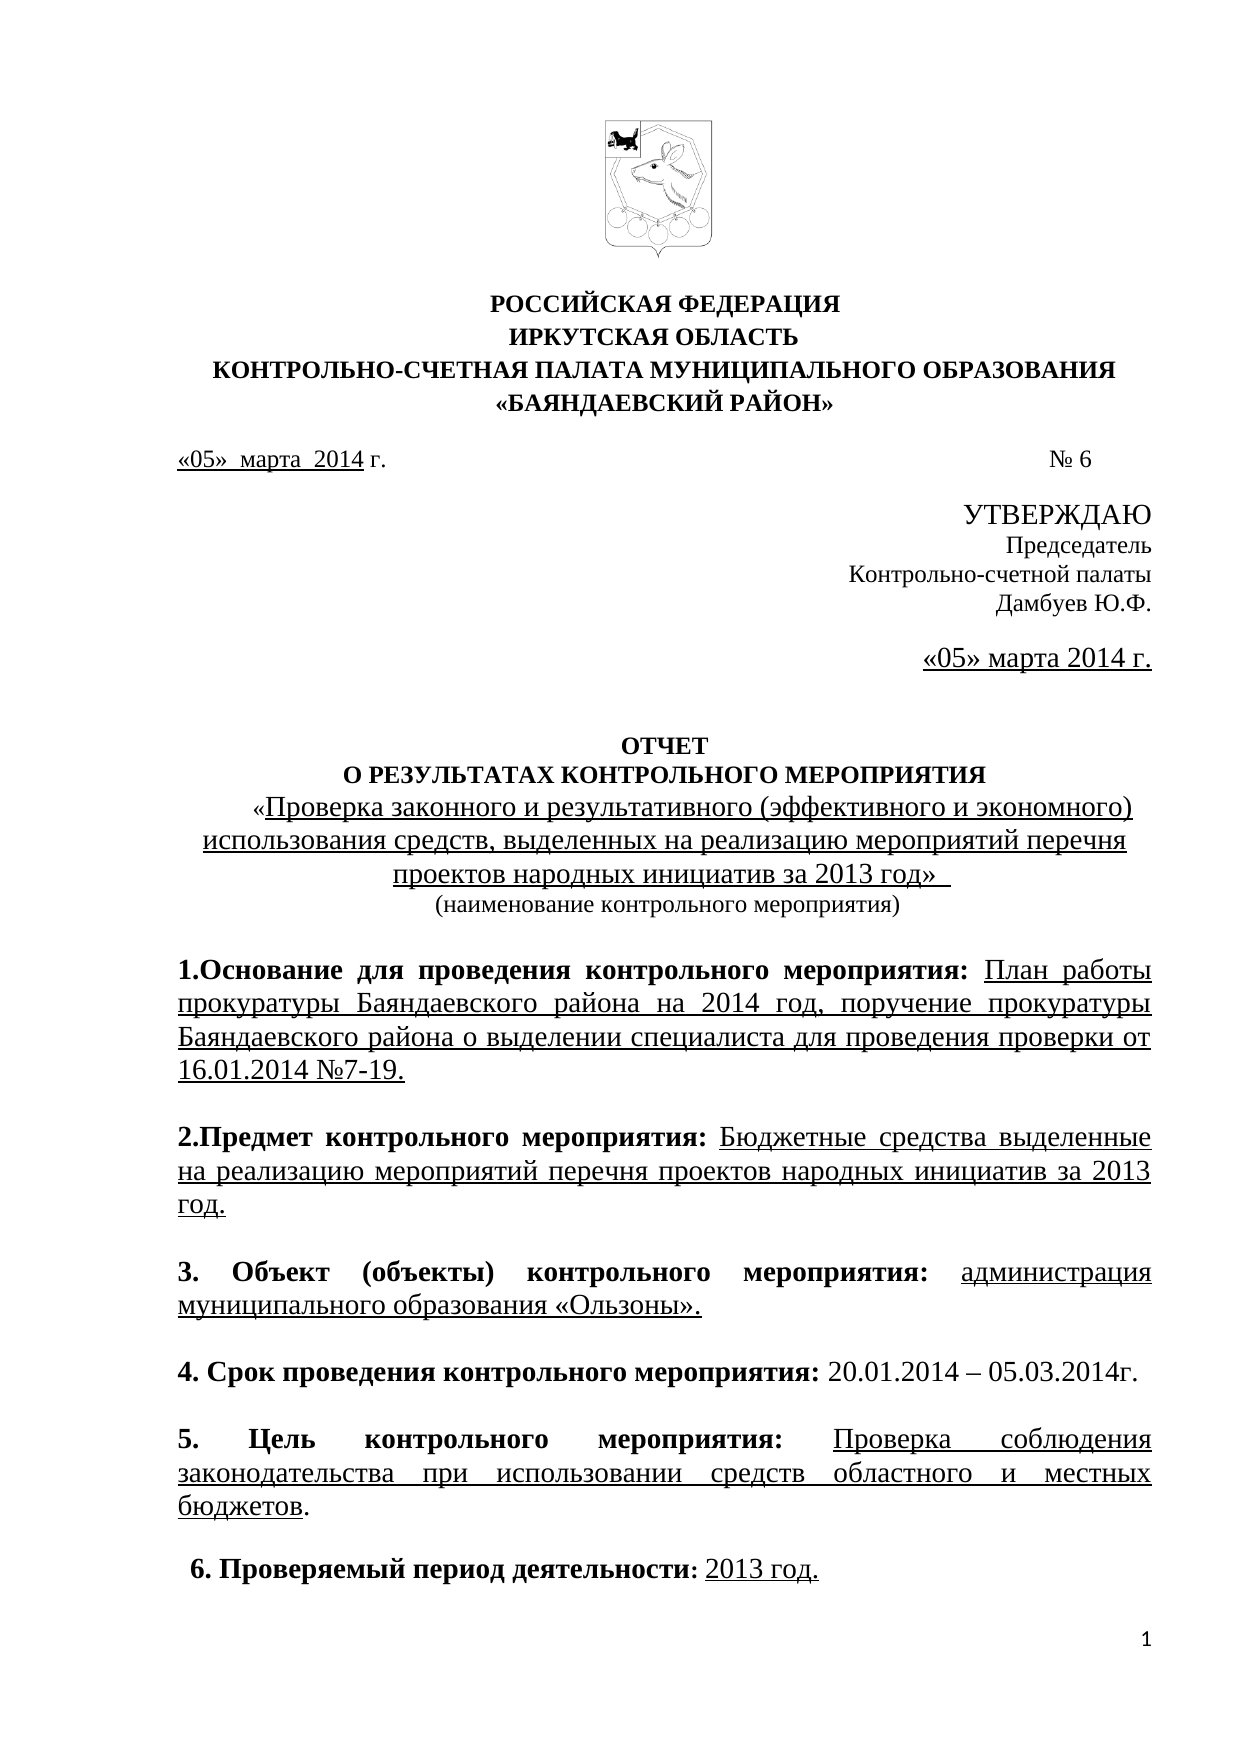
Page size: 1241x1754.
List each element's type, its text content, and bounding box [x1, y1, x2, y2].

text ИРКУТСКАЯ ОБЛАСТЬ [177, 322, 1152, 351]
text «05» марта 2014 г. [177, 640, 1152, 674]
text 4. Срок проведения контрольного мероприятия: 20.01.2014 – 05.03.2014г. [177, 1354, 1152, 1388]
text О РЕЗУЛЬТАТАХ КОНТРОЛЬНОГО МЕРОПРИЯТИЯ [177, 760, 1152, 789]
text «05» марта 2014 г. № 6 [177, 444, 1152, 473]
text 1.Основание для проведения контрольного мероприятия: План работы прокуратуры Баяндаевского района на 2014 год, поручение прокуратуры Баяндаевского района о выделении специалиста для проведения проверки от 16.01.2014 №7-19. [177, 1015, 1152, 1086]
text УТВЕРЖДАЮ [177, 497, 1152, 530]
text 1.Основание для проведения контрольного мероприятия: План работы прокуратуры Баяндаевского района на 2014 год, поручение прокуратуры Баяндаевского района о выделении специалиста для проведения проверки от 16.01.2014 №7-19. [177, 952, 1152, 1014]
text 6. Проверяемый период деятельности: 2013 год. [177, 1551, 1152, 1584]
list 2.Предмет контрольного мероприятия: Бюджетные средства выделенные на реализацию мероприятий перечня проектов народных инициатив за 2013 год. [177, 1119, 1152, 1220]
text РОССИЙСКАЯ ФЕДЕРАЦИЯ [177, 289, 1152, 317]
text «Проверка законного и результативного (эффективного и экономного) использования средств, выделенных на реализацию мероприятий перечня проектов народных инициатив за 2013 год» [177, 789, 1152, 889]
text 5. Цель контрольного мероприятия: Проверка соблюдения законодательства при использовании средств областного и местных бюджетов. [177, 1485, 1152, 1522]
text (наименование контрольного мероприятия) [177, 889, 1152, 918]
text 5. Цель контрольного мероприятия: Проверка соблюдения законодательства при использовании средств областного и местных бюджетов. [177, 1421, 1152, 1484]
text ОТЧЕТ [177, 731, 1152, 760]
text Дамбуев Ю.Ф. [177, 588, 1152, 617]
text Председатель [177, 530, 1152, 559]
text КОНТРОЛЬНО-СЧЕТНАЯ ПАЛАТА МУНИЦИПАЛЬНОГО ОБРАЗОВАНИЯ «БАЯНДАЕВСКИЙ РАЙОН» [177, 355, 1152, 417]
text 3. Объект (объекты) контрольного мероприятия: администрация муниципального образования «Ользоны». [177, 1254, 1152, 1321]
picture [601, 118, 717, 264]
text Контрольно-счетной палаты [177, 559, 1152, 588]
